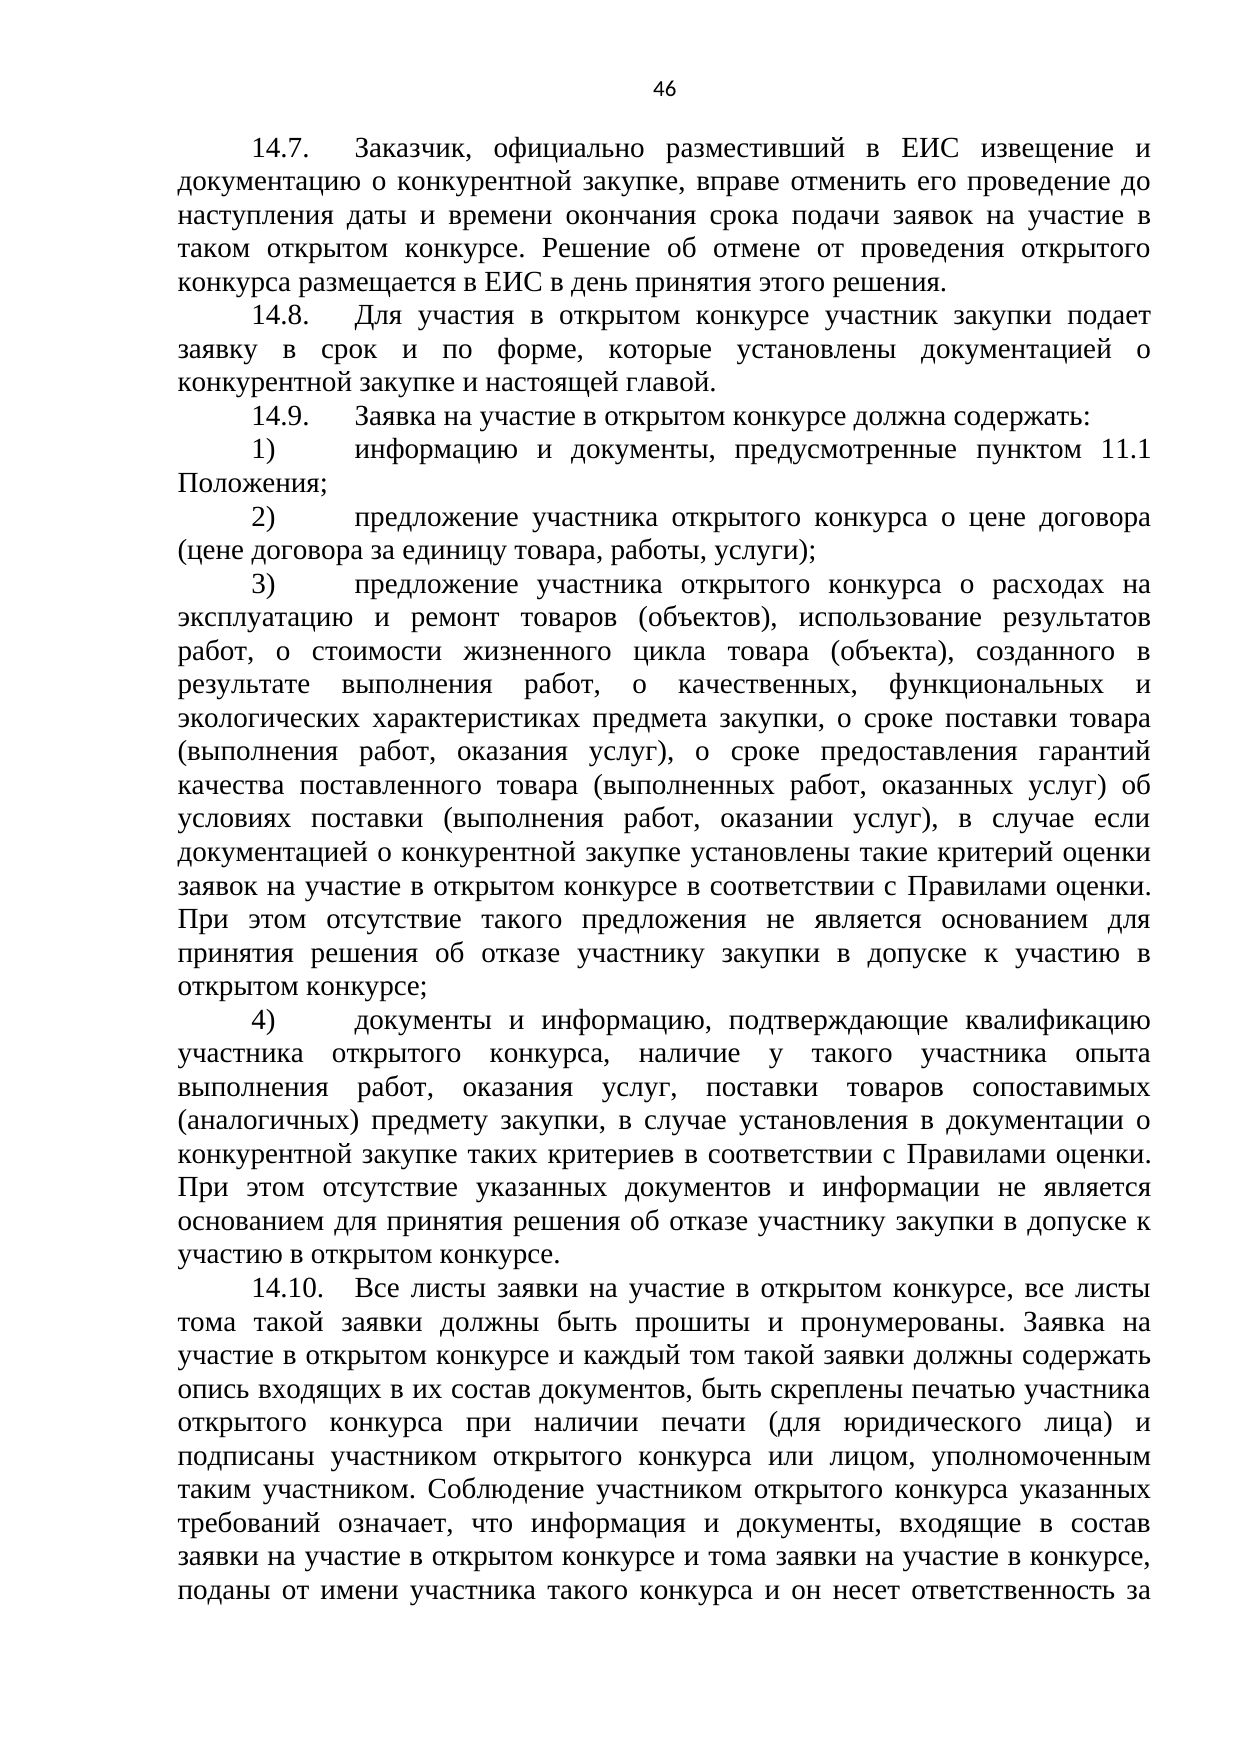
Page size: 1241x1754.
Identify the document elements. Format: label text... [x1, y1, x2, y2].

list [177, 1270, 1152, 1606]
list предложение участника открытого конкурса о расходах на эксплуатацию и ремонт товаров (объектов), использование результатов работ, о стоимости жизненного цикла товара (объекта), созданного в результате выполнения работ, о качественных, функциональных и экологических характеристиках предмета закупки, о сроке поставки товара (выполнения работ, оказания услуг), о сроке предоставления гарантий качества поставленного товара (выполненных работ, оказанных услуг) об условиях поставки (выполнения работ, оказании услуг), в случае если документацией о конкурентной закупке установлены такие критерий оценки заявок на участие в открытом конкурсе в соответствии с Правилами оценки. При этом отсутствие такого предложения не является основанием для принятия решения об отказе участнику закупки в допуске к участию в открытом конкурсе; [177, 566, 1152, 1002]
list документы и информацию, подтверждающие квалификацию участника открытого конкурса, наличие у такого участника опыта выполнения работ, оказания услуг, поставки товаров сопоставимых (аналогичных) предмету закупки, в случае установления в документации о конкурентной закупке таких критериев в соответствии с Правилами оценки. При этом отсутствие указанных документов и информации не является основанием для принятия решения об отказе участнику закупки в допуске к участию в открытом конкурсе. [177, 1002, 1152, 1270]
list Заказчик, официально разместивший в ЕИС извещение и документацию о конкурентной закупке, вправе отменить его проведение до наступления даты и времени окончания срока подачи заявок на участие в таком открытом конкурсе. Решение об отмене от проведения открытого конкурса размещается в ЕИС в день принятия этого решения. [177, 130, 1152, 297]
list Для участия в открытом конкурсе участник закупки подает заявку в срок и по форме, которые установлены документацией о конкурентной закупке и настоящей главой. [177, 297, 1152, 398]
list Заявка на участие в открытом конкурсе должна содержать: [177, 398, 1152, 432]
list предложение участника открытого конкурса о цене договора (цене договора за единицу товара, работы, услуги); [177, 499, 1152, 566]
list информацию и документы, предусмотренные пунктом 11.1 Положения; [177, 432, 1152, 499]
